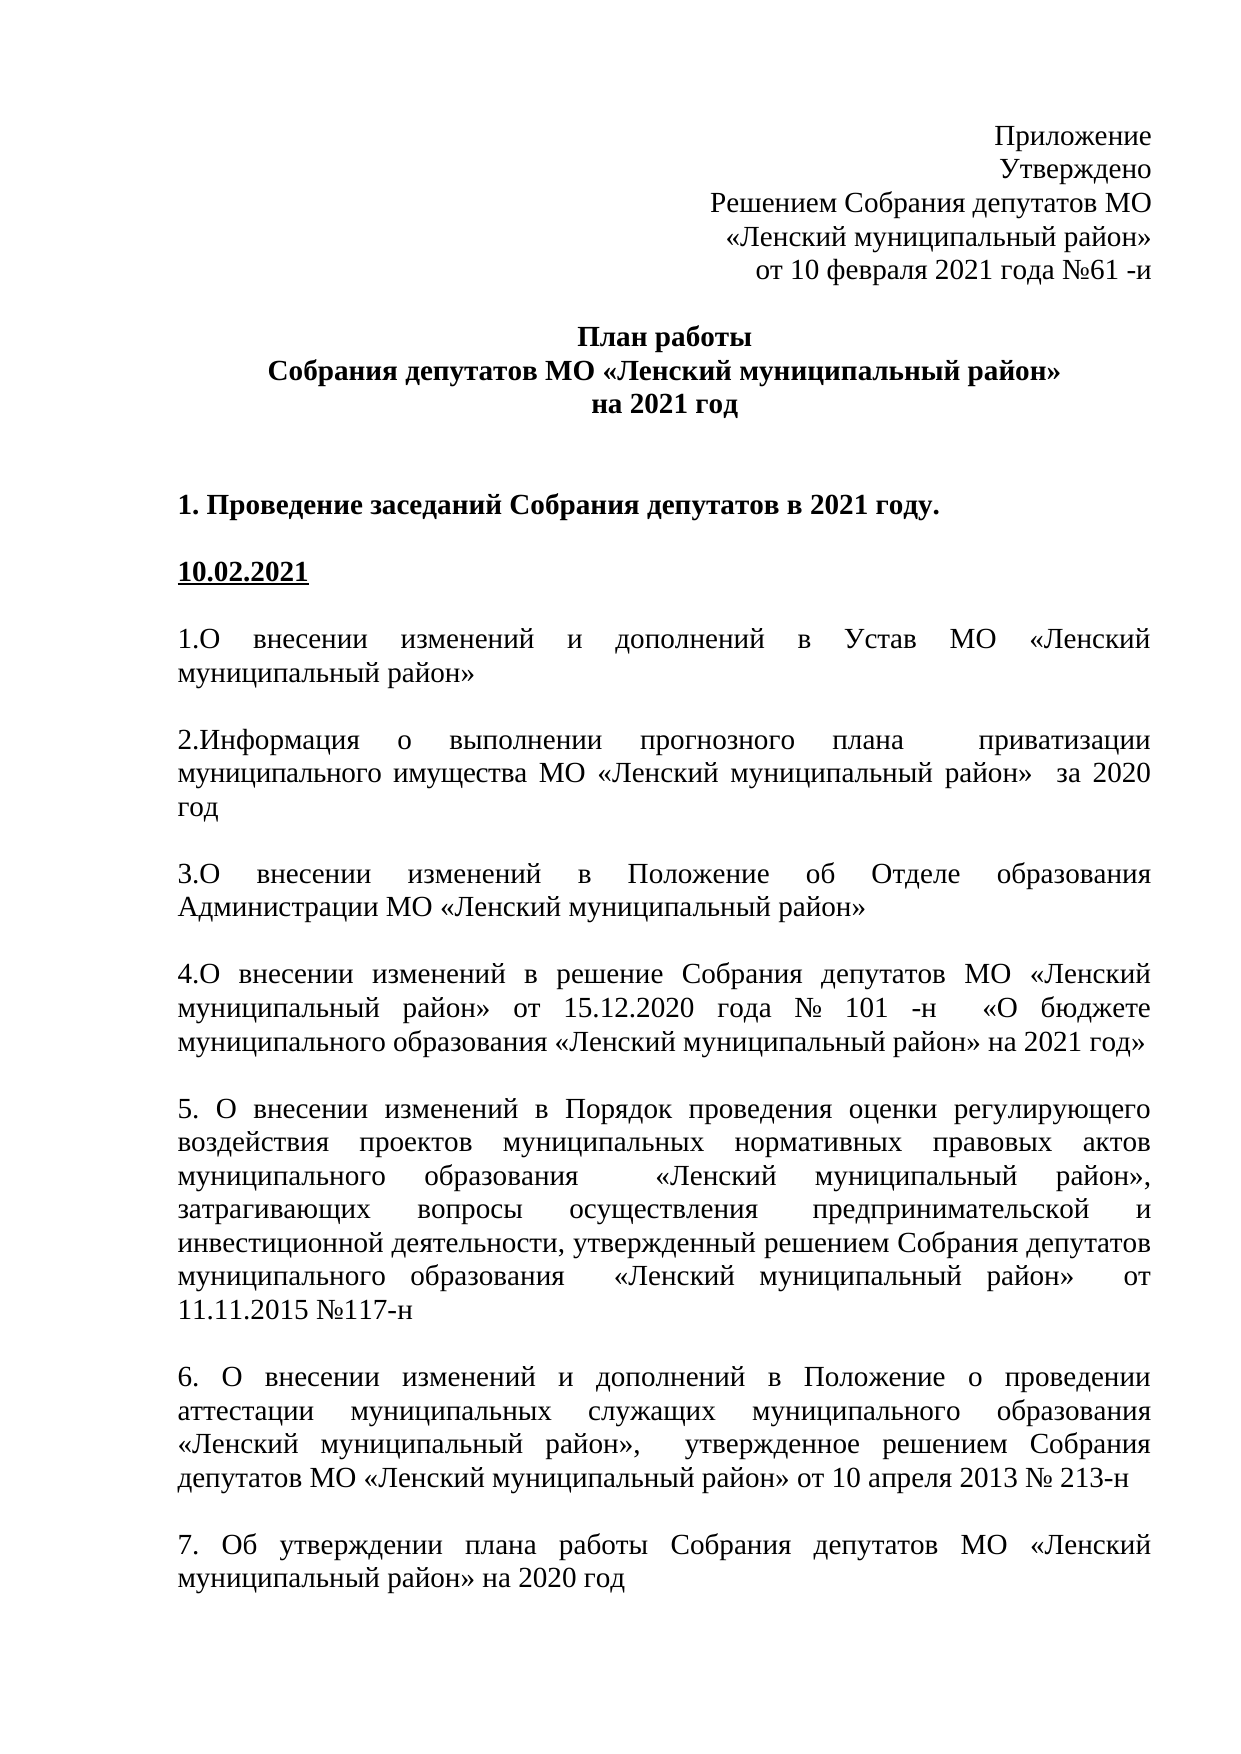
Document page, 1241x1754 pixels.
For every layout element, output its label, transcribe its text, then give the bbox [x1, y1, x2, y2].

text 10.02.2021 [177, 554, 1152, 588]
text 4.О внесении изменений в решение Собрания депутатов МО «Ленский муниципальный район» от 15.12.2020 года № 101 -н «О бюджете муниципального образования «Ленский муниципальный район» на 2021 год» [177, 957, 1152, 1057]
text 7. Об утверждении плана работы Собрания депутатов МО «Ленский муниципальный район» на 2020 год [177, 1527, 1152, 1594]
text План работы [177, 319, 1152, 353]
text 1.О внесении изменений и дополнений в Устав МО «Ленский муниципальный район» [177, 621, 1152, 688]
text Приложение [177, 118, 1152, 152]
text на 2021 год [177, 386, 1152, 420]
text от 10 февраля 2021 года №61 -и [177, 252, 1152, 286]
text Собрания депутатов МО «Ленский муниципальный район» [177, 353, 1152, 386]
text 3.О внесении изменений в Положение об Отделе образования Администрации МО «Ленский муниципальный район» [177, 856, 1152, 923]
text Решением Собрания депутатов МО [177, 185, 1152, 219]
text 6. О внесении изменений и дополнений в Положение о проведении аттестации муниципальных служащих муниципального образования «Ленский муниципальный район», утвержденное решением Собрания депутатов МО «Ленский муниципальный район» от 10 апреля 2013 № 213-н [177, 1359, 1152, 1493]
text 5. О внесении изменений в Порядок проведения оценки регулирующего воздействия проектов муниципальных нормативных правовых актов муниципального образования «Ленский муниципальный район», затрагивающих вопросы осуществления предпринимательской и инвестиционной деятельности, утвержденный решением Собрания депутатов муниципального образования «Ленский муниципальный район» от 11.11.2015 №117-н [177, 1091, 1152, 1326]
text «Ленский муниципальный район» [177, 219, 1152, 252]
text Утверждено [177, 152, 1152, 185]
text 2.Информация о выполнении прогнозного плана приватизации муниципального имущества МО «Ленский муниципальный район» за 2020 год [177, 722, 1152, 822]
text 1. Проведение заседаний Собрания депутатов в 2021 году. [177, 487, 1152, 521]
